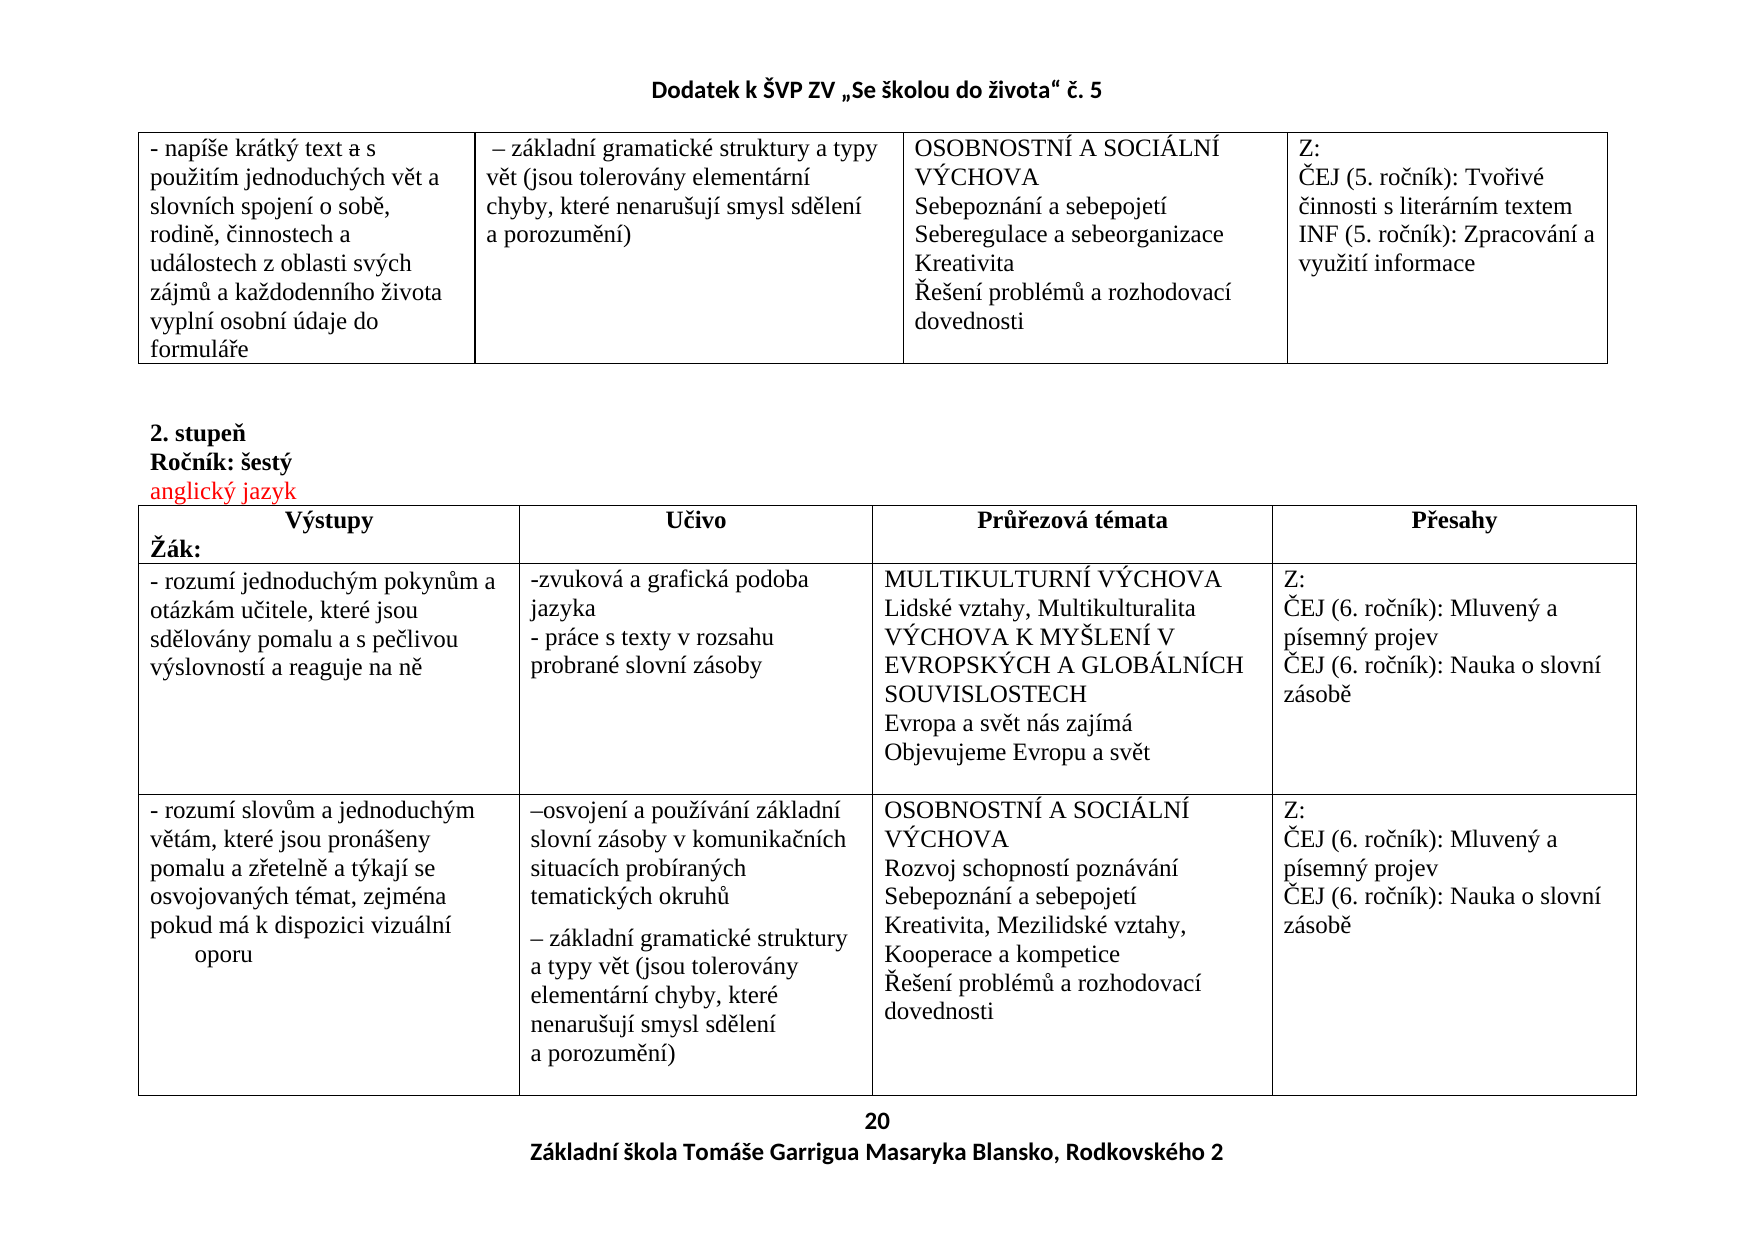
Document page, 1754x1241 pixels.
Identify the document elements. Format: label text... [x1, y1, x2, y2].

table_cell Z: ČEJ (5. ročník): Tvořivé činnosti s literárním textem INF (5. ročník): Zpracování a využití informace [1288, 133, 1607, 363]
table_cell – základní gramatické struktury a typy vět (jsou tolerovány elementární chyby, které nenarušují smysl sdělení a porozumění) [476, 133, 903, 363]
table_cell OSOBNOSTNÍ A SOCIÁLNÍ VÝCHOVA Rozvoj schopností poznávání Sebepoznání a sebepojetí Kreativita, Mezilidské vztahy, Kooperace a kompetice Řešení problémů a rozhodovací dovednosti [873, 795, 1272, 1095]
table_cell - rozumí jednoduchým pokynům a otázkám učitele, které jsou sdělovány pomalu a s pečlivou výslovností a reaguje na ně [139, 564, 519, 794]
text 2. stupeň [150, 418, 1604, 447]
table_cell OSOBNOSTNÍ A SOCIÁLNÍ VÝCHOVA Sebepoznání a sebepojetí Seberegulace a sebeorganizace Kreativita Řešení problémů a rozhodovací dovednosti [904, 133, 1287, 363]
text anglický jazyk [150, 476, 1604, 504]
table_cell -zvuková a grafická podoba jazyka - práce s texty v rozsahu probrané slovní zásoby [520, 564, 872, 794]
table_cell - rozumí slovům a jednoduchým větám, které jsou pronášeny pomalu a zřetelně a týkají se osvojovaných témat, zejména pokud má k dispozici vizuální oporu [139, 795, 519, 1095]
table_header Průřezová témata [873, 506, 1272, 563]
table_header Učivo [520, 506, 872, 563]
table_cell MULTIKULTURNÍ VÝCHOVA Lidské vztahy, Multikulturalita VÝCHOVA K MYŠLENÍ V EVROPSKÝCH A GLOBÁLNÍCH SOUVISLOSTECH Evropa a svět nás zajímá Objevujeme Evropu a svět [873, 564, 1272, 794]
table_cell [1273, 795, 1636, 1095]
table_header Přesahy [1273, 506, 1636, 563]
table_header Výstupy Žák: [139, 506, 519, 563]
table_cell –osvojení a používání základní slovní zásoby v komunikačních situacích probíraných tematických okruhů – základní gramatické struktury a typy vět (jsou tolerovány elementární chyby, které nenarušují smysl sdělení a porozumění) [520, 795, 872, 1095]
table_cell Z: ČEJ (6. ročník): Mluvený a písemný projev ČEJ (6. ročník): Nauka o slovní zásobě [1273, 564, 1636, 794]
table_cell - napíše krátký text a s použitím jednoduchých vět a slovních spojení o sobě, rodině, činnostech a událostech z oblasti svých zájmů a každodenního života vyplní osobní údaje do formuláře [139, 133, 474, 363]
text Ročník: šestý [150, 447, 1604, 476]
